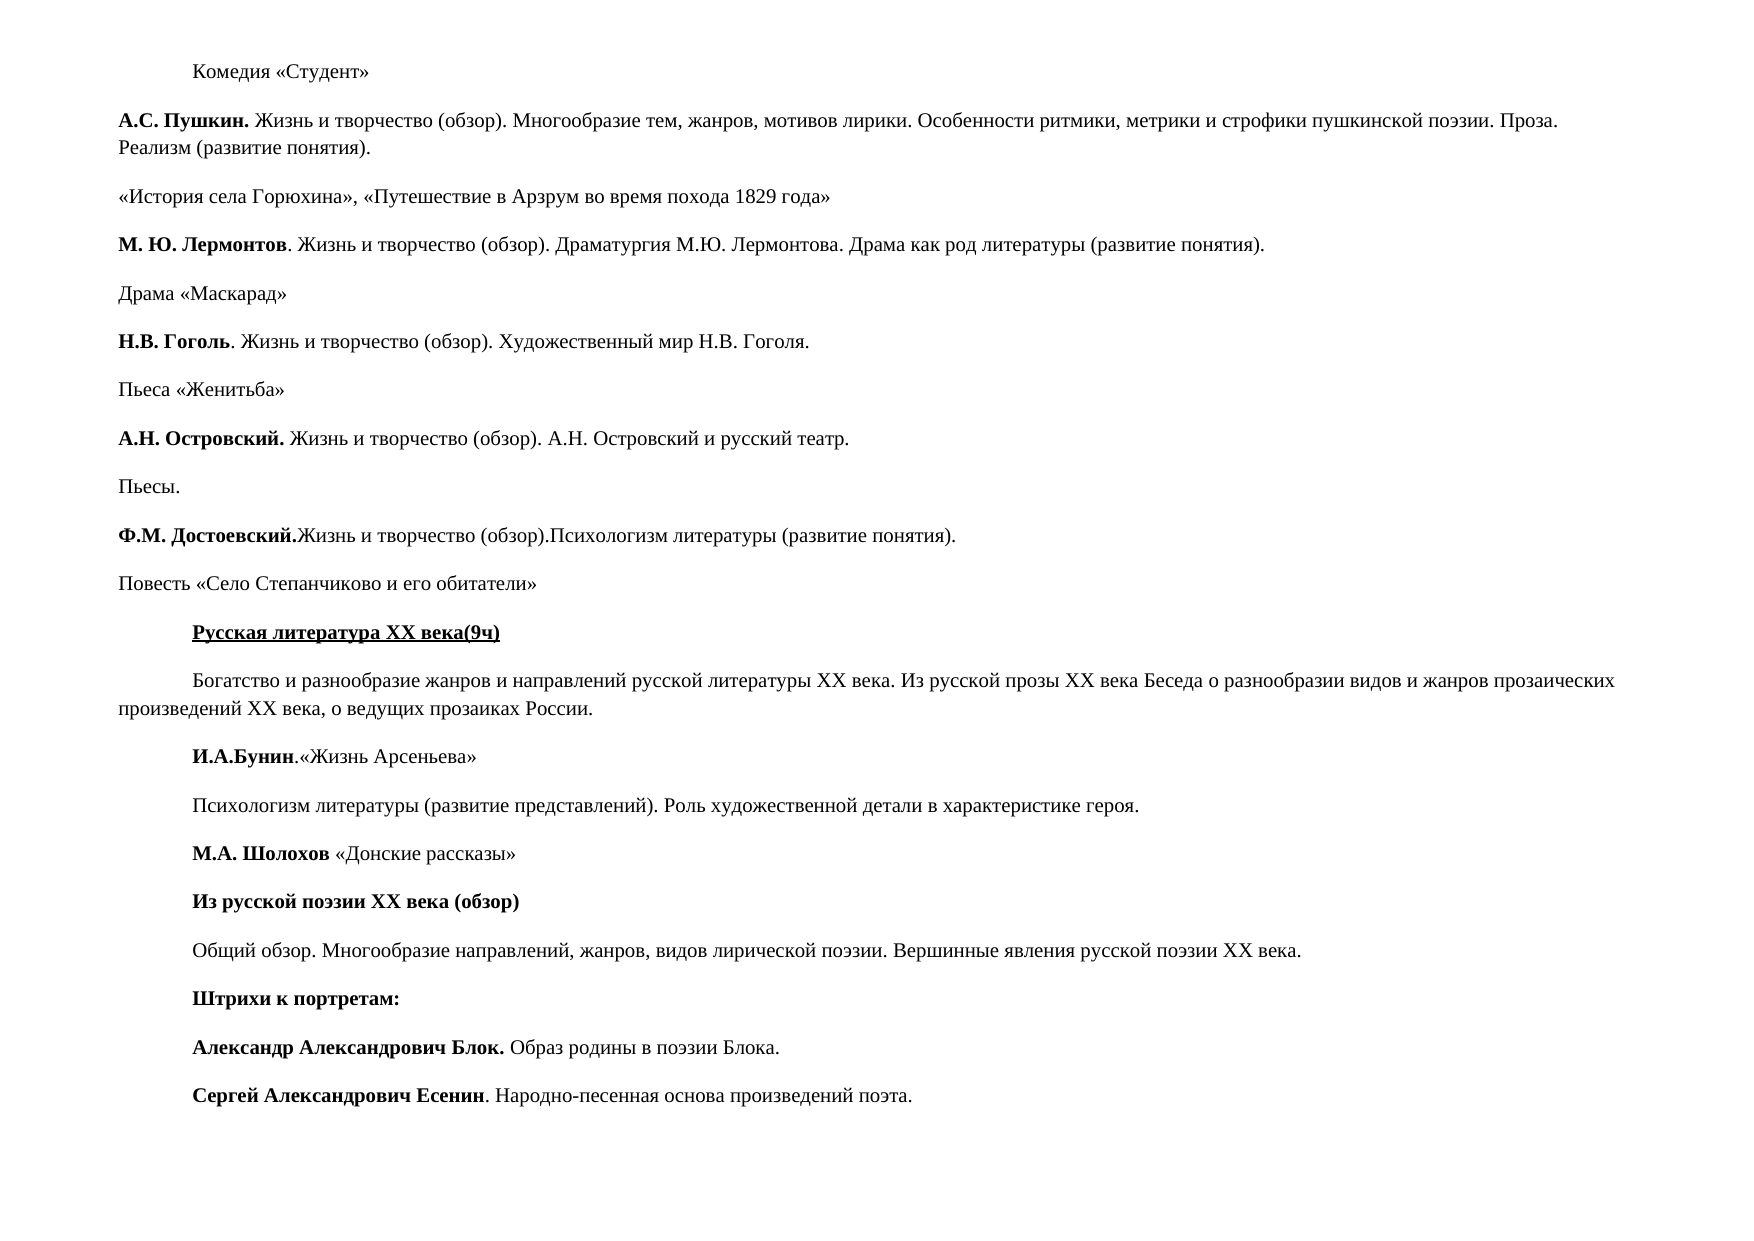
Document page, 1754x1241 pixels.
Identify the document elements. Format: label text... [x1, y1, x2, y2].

text Русская литература XX века(9ч) [118, 619, 1636, 644]
text Ф.М. Достоевский.Жизнь и творчество (обзор).Психологизм литературы (развитие понятия). [118, 523, 1636, 547]
text Повесть «Село Степанчиково и его обитатели» [118, 571, 1636, 595]
text Драма «Маскарад» [118, 281, 1636, 304]
text Пьеса «Женитьба» [118, 377, 1636, 401]
text Александр Александрович Блок. Образ родины в поэзии Блока. [118, 1035, 1636, 1059]
text Н.В. Гоголь. Жизнь и творчество (обзор). Художественный мир Н.В. Гоголя. [118, 329, 1636, 353]
text Из русской поэзии XX века (обзор) [118, 889, 1636, 913]
text Штрихи к портретам: [118, 986, 1636, 1010]
text Богатство и разнообразие жанров и направлений русской литературы XX века. Из русской прозы XX века Беседа о разнообразии видов и жанров прозаических произведений XX века, о ведущих прозаиках России. [118, 668, 1636, 720]
text А.Н. Островский. Жизнь и творчество (обзор). А.Н. Островский и русский театр. [118, 426, 1636, 450]
text И.А.Бунин.«Жизнь Арсеньева» [118, 744, 1636, 768]
text Психологизм литературы (развитие представлений). Роль художественной детали в характеристике героя. [118, 792, 1636, 817]
text Комедия «Студент» [118, 59, 1636, 83]
text Пьесы. [118, 474, 1636, 498]
text Общий обзор. Многообразие направлений, жанров, видов лирической поэзии. Вершинные явления русской поэзии XX века. [118, 938, 1636, 962]
text М. Ю. Лермонтов. Жизнь и творчество (обзор). Драматургия М.Ю. Лермонтова. Драма как род литературы (развитие понятия). [118, 232, 1636, 256]
text Сергей Александрович Есенин. Народно-песенная основа произведений поэта. [118, 1083, 1636, 1107]
text А.С. Пушкин. Жизнь и творчество (обзор). Многообразие тем, жанров, мотивов лирики. Особенности ритмики, метрики и строфики пушкинской поэзии. Проза. Реализм (развитие понятия). [118, 108, 1636, 159]
text «История села Горюхина», «Путешествие в Арзрум во время похода 1829 года» [118, 184, 1636, 208]
text М.А. Шолохов «Донские рассказы» [118, 841, 1636, 865]
